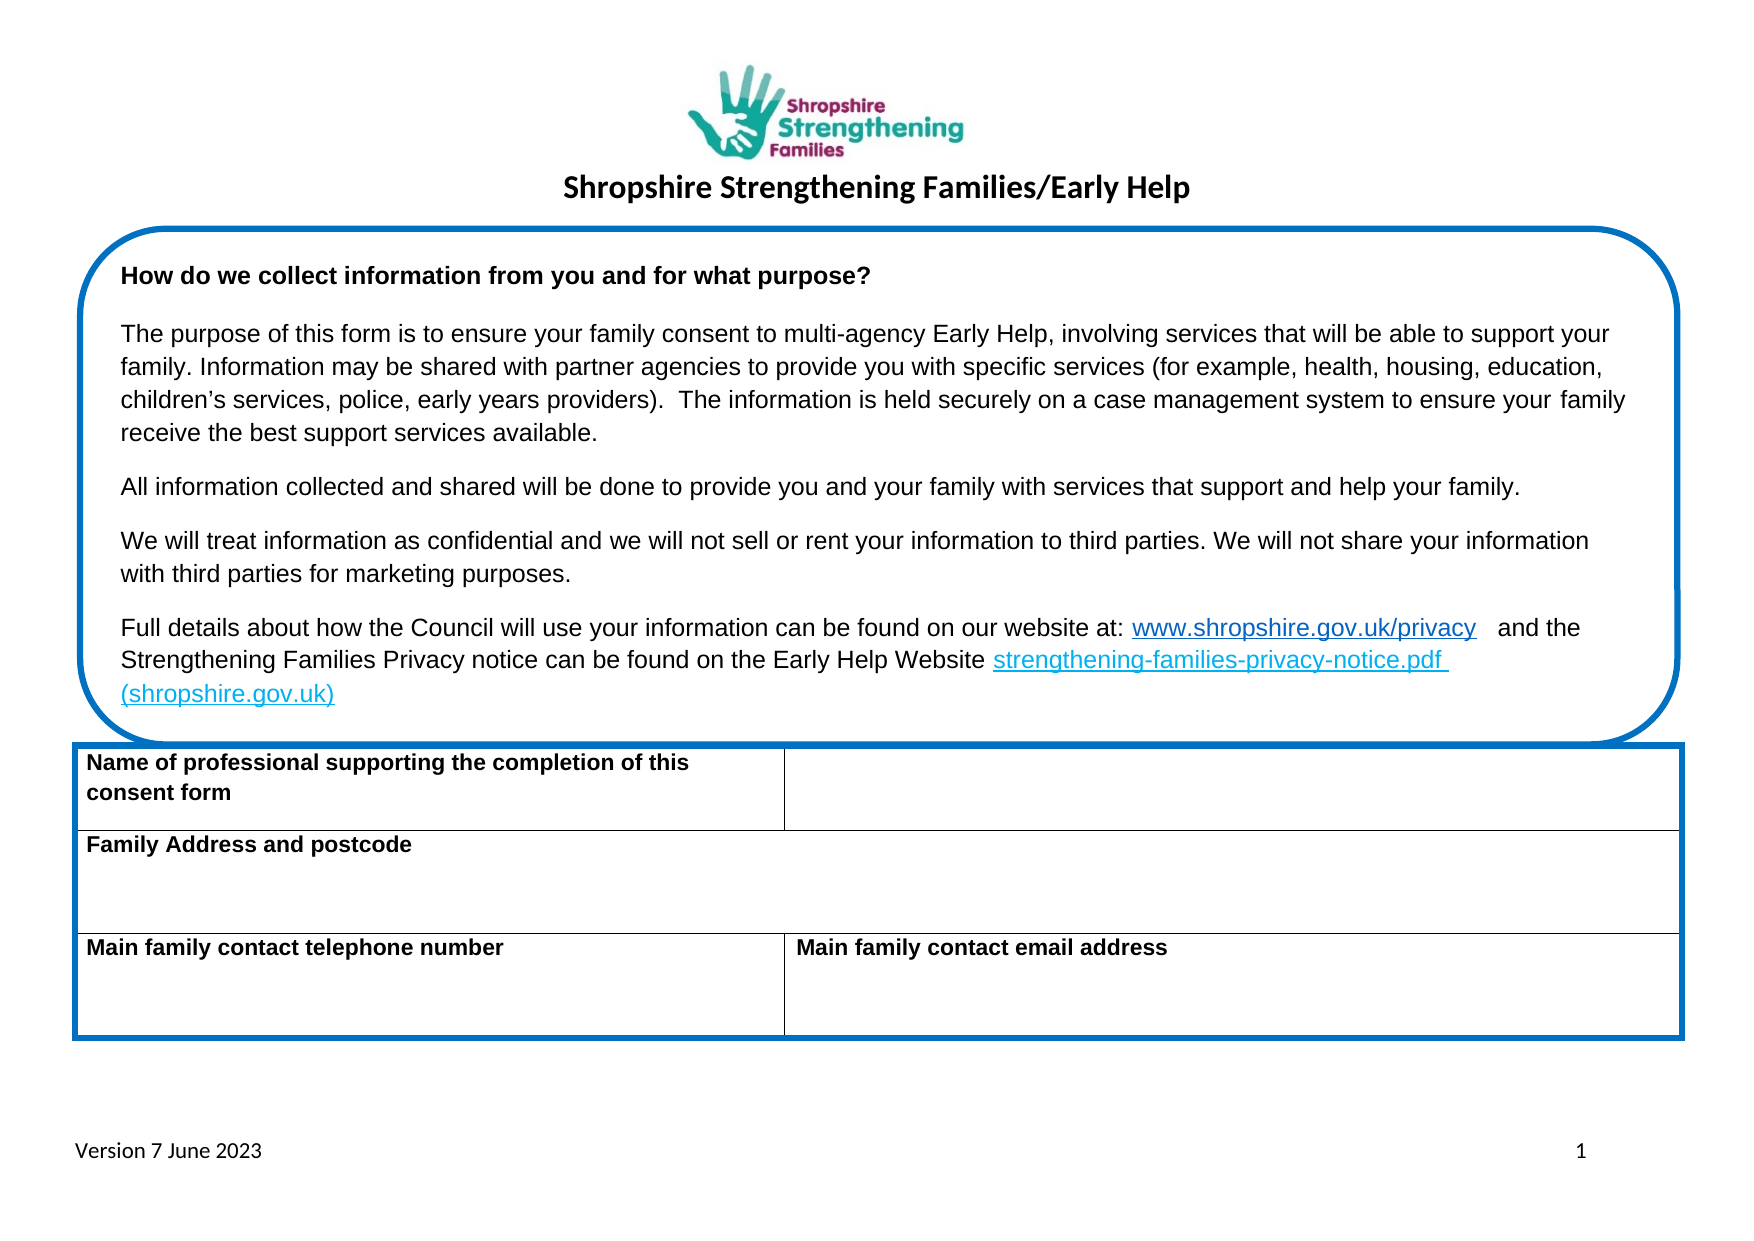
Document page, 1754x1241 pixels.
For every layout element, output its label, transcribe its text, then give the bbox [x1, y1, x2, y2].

text Shropshire Strengthening Families/Early Help [75, 167, 1679, 207]
table_cell Family Address and postcode [78, 831, 1679, 933]
table_cell Main family contact email address [785, 934, 1679, 1034]
table_cell Main family contact telephone number [78, 934, 784, 1034]
table_header Name of professional supporting the completion of this consent form [78, 749, 784, 830]
picture [679, 59, 969, 167]
table_header [785, 749, 1679, 830]
